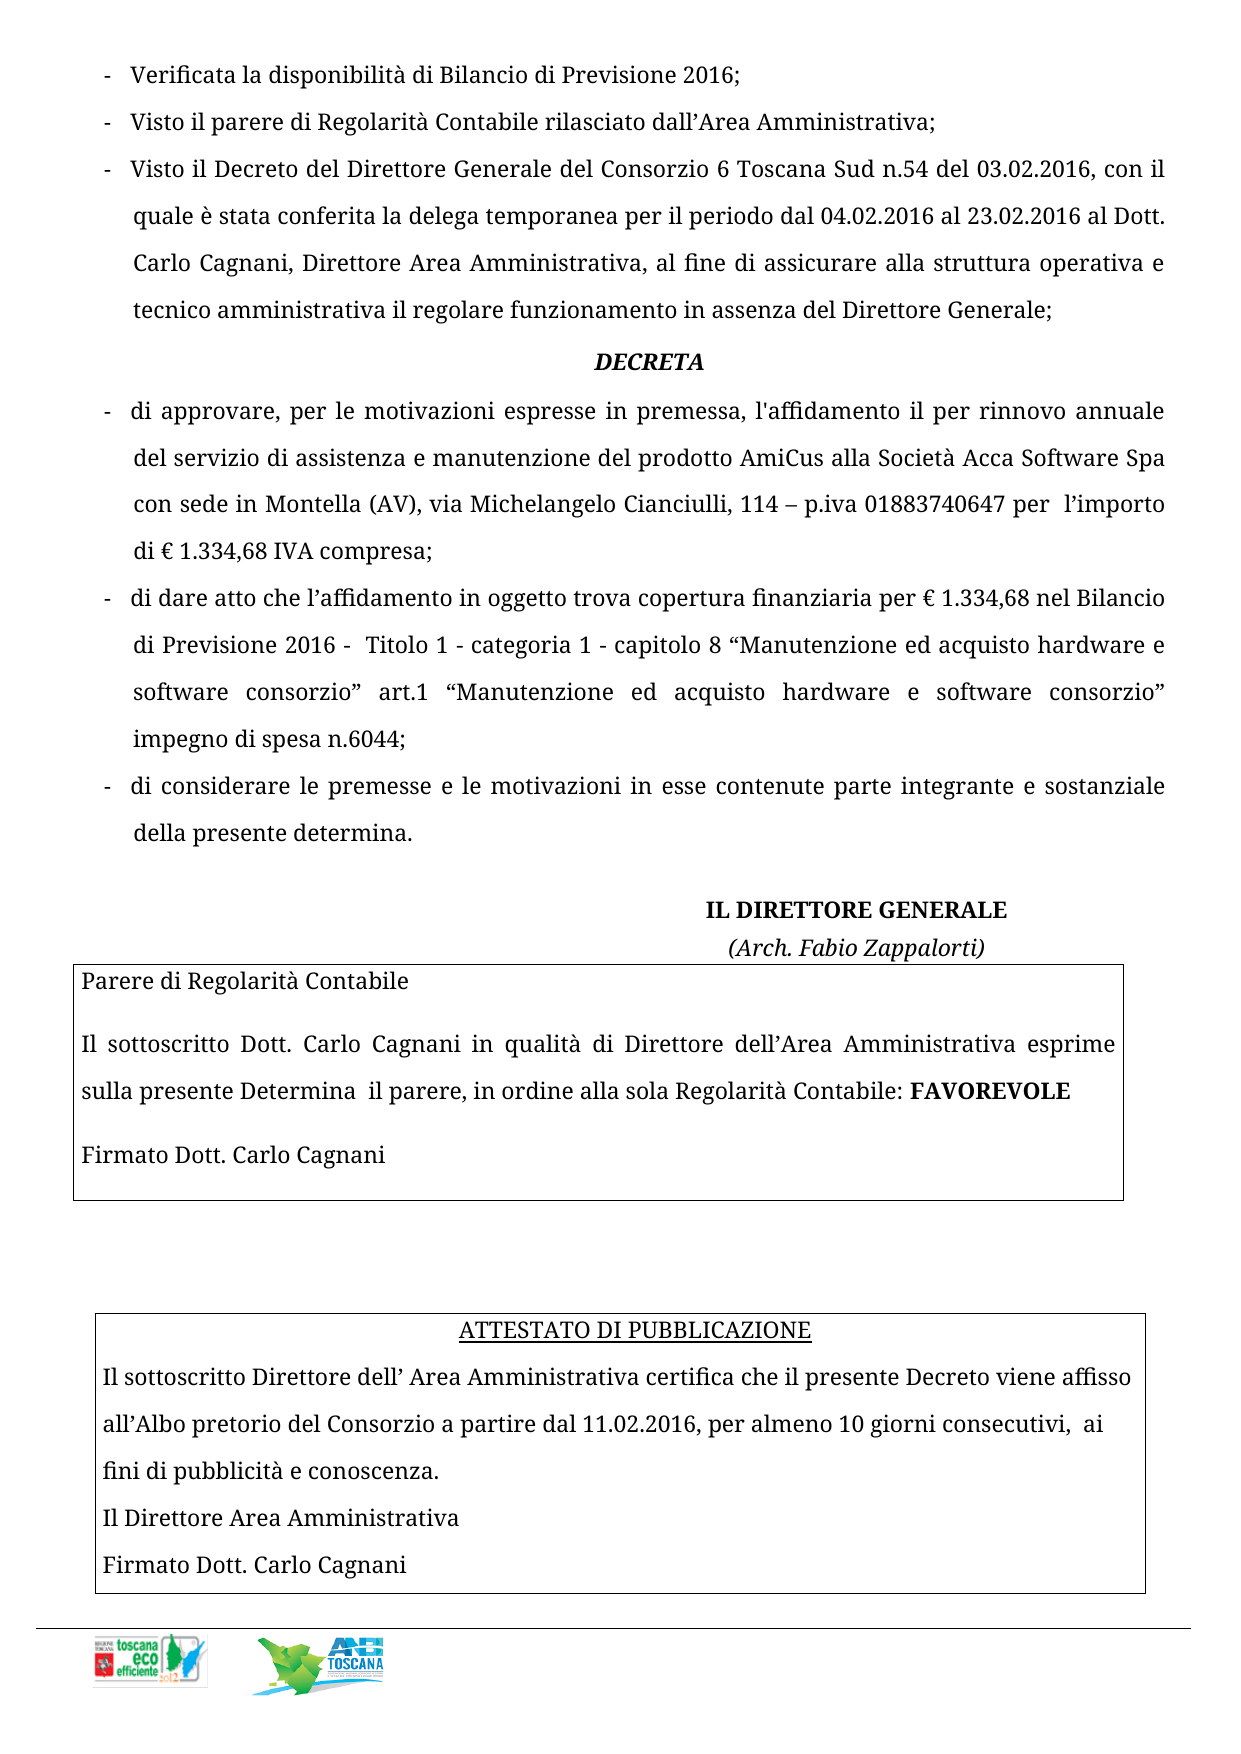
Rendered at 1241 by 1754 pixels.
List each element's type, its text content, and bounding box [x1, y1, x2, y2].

list di considerare le premesse e le motivazioni in esse contenute parte integrante e sostanziale della presente determina. [103, 769, 1167, 848]
text IL DIRETTORE GENERALE [93, 889, 1152, 926]
table_header Parere di Regolarità Contabile Il sottoscritto Dott. Carlo Cagnani in qualità di Direttore dell’Area Amministrativa esprime sulla presente Determina il parere, in ordine alla sola Regolarità Contabile: FAVOREVOLE Firmato Dott. Carlo Cagnani [74, 965, 1123, 1200]
picture [242, 1634, 393, 1699]
list di dare atto che l’affidamento in oggetto trova copertura finanziaria per € 1.334,68 nel Bilancio di Previsione 2016 - Titolo 1 - categoria 1 - capitolo 8 “Manutenzione ed acquisto hardware e software consorzio” art.1 “Manutenzione ed acquisto hardware e software consorzio” impegno di spesa n.6044; [103, 582, 1167, 754]
text DECRETA [132, 340, 1167, 378]
list di approvare, per le motivazioni espresse in premessa, l'affidamento il per rinnovo annuale del servizio di assistenza e manutenzione del prodotto AmiCus alla Società Acca Software Spa con sede in Montella (AV), via Michelangelo Cianciulli, 114 – p.iva 01883740647 per l’importo di € 1.334,68 IVA compresa; [103, 394, 1167, 566]
list Verificata la disponibilità di Bilancio di Previsione 2016; [103, 59, 1167, 90]
table_header ATTESTATO DI PUBBLICAZIONE Il sottoscritto Direttore dell’ Area Amministrativa certifica che il presente Decreto viene affisso all’Albo pretorio del Consorzio a partire dal 11.02.2016, per almeno 10 giorni consecutivi, ai fini di pubblicità e conoscenza. Il Direttore Area Amministrativa Firmato Dott. Carlo Cagnani [96, 1314, 1145, 1593]
list Visto il parere di Regolarità Contabile rilasciato dall’Area Amministrativa; [103, 106, 1167, 137]
list Visto il Decreto del Direttore Generale del Consorzio 6 Toscana Sud n.54 del 03.02.2016, con il quale è stata conferita la delega temporanea per il periodo dal 04.02.2016 al 23.02.2016 al Dott. Carlo Cagnani, Direttore Area Amministrativa, al fine di assicurare alla struttura operativa e tecnico amministrativa il regolare funzionamento in assenza del Direttore Generale; [103, 153, 1167, 325]
picture [92, 1634, 209, 1690]
text (Arch. Fabio Zappalorti) [93, 926, 1152, 964]
